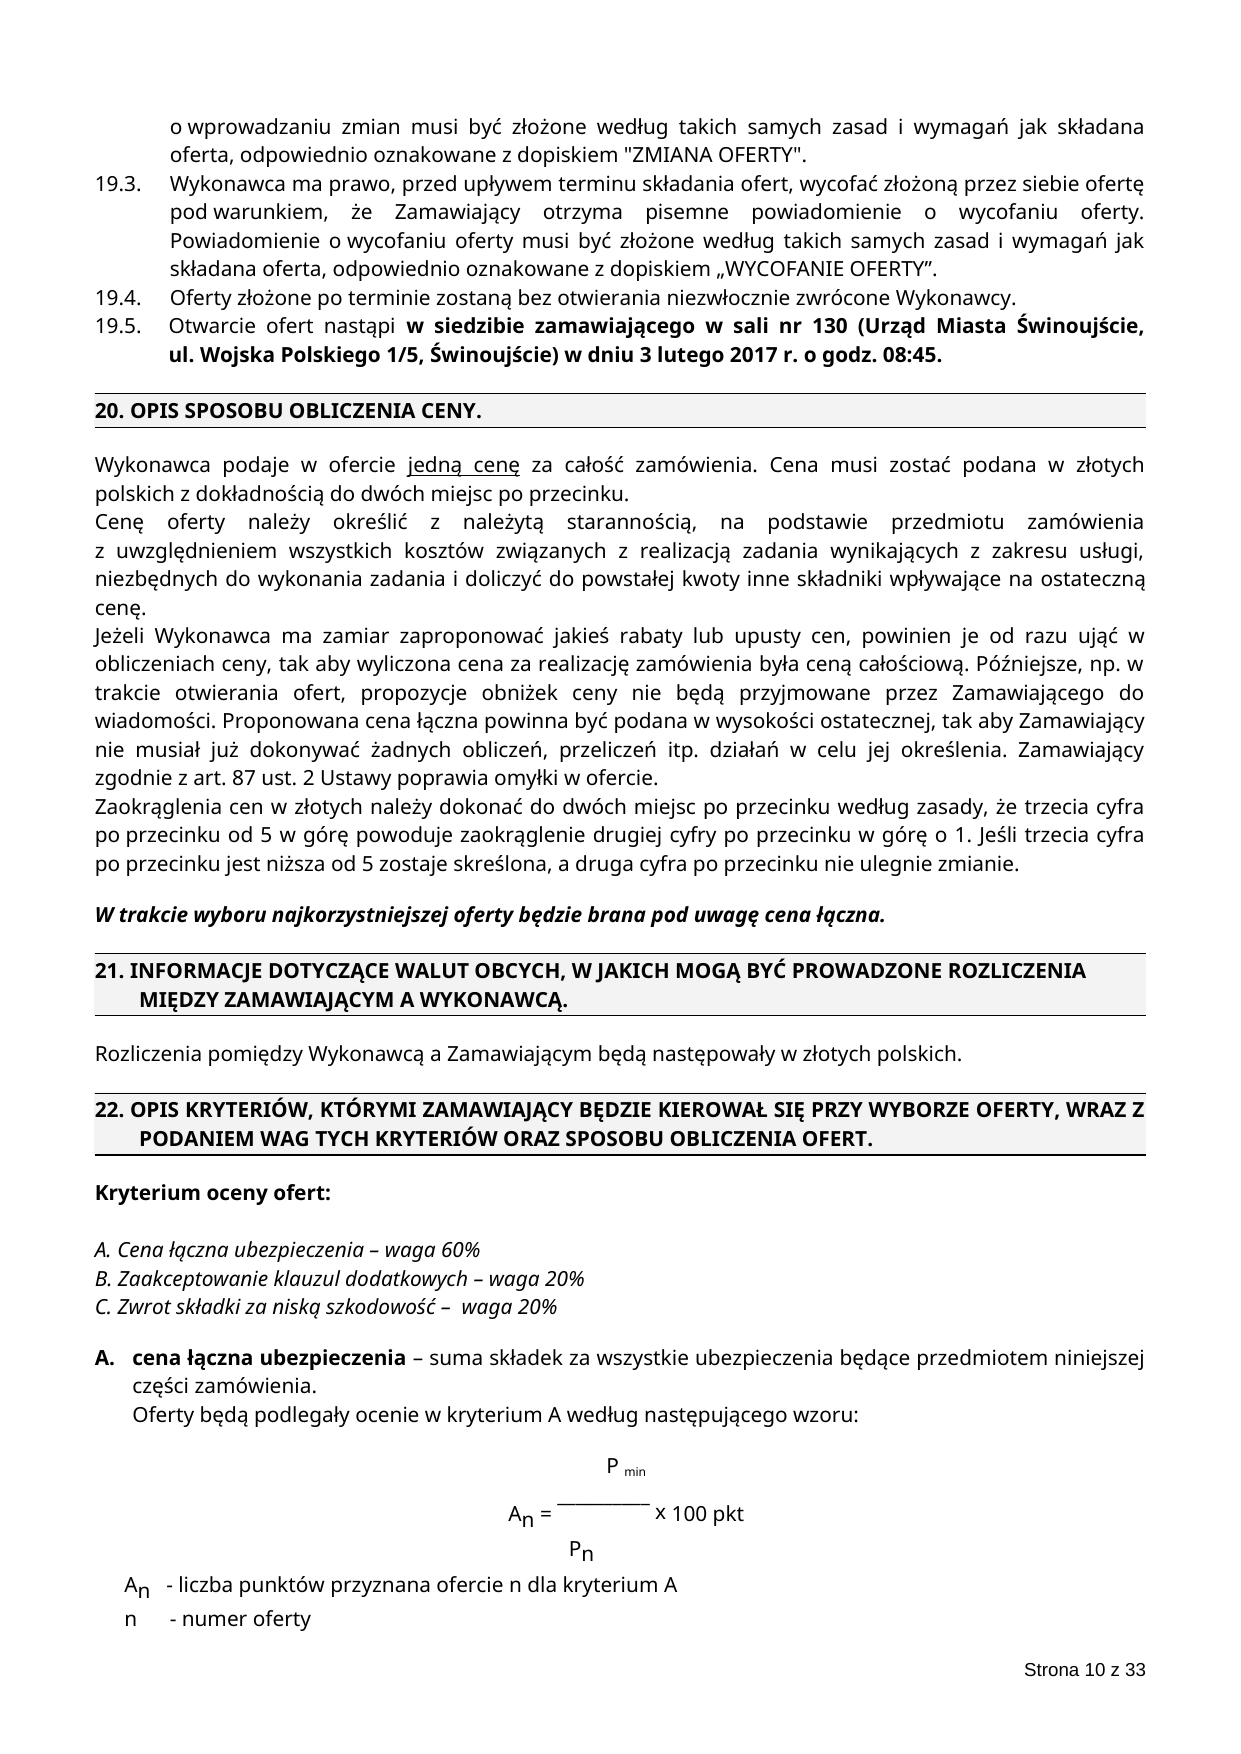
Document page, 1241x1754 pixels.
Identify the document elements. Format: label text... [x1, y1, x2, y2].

list cena łączna ubezpieczenia – suma składek za wszystkie ubezpieczenia będące przedmiotem niniejszej części zamówienia. [94, 1343, 1146, 1400]
list Otwarcie ofert nastąpi w siedzibie zamawiającego w sali nr 130 (Urząd Miasta Świnoujście, ul. Wojska Polskiego 1/5, Świnoujście) w dniu 3 lutego 2017 r. o godz. 08:45. [94, 311, 1146, 368]
text A. Cena łączna ubezpieczenia – waga 60% [94, 1235, 1146, 1264]
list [94, 112, 1146, 169]
text An - liczba punktów przyznana ofercie n dla kryterium A [124, 1571, 1146, 1604]
text Cenę oferty należy określić z należytą starannością, na podstawie przedmiotu zamówienia z uwzględnieniem wszystkich kosztów związanych z realizacją zadania wynikających z zakresu usługi, niezbędnych do wykonania zadania i doliczyć do powstałej kwoty inne składniki wpływające na ostateczną cenę. [94, 507, 1146, 621]
list Oferty złożone po terminie zostaną bez otwierania niezwłocznie zwrócone Wykonawcy. [94, 283, 1146, 311]
text Jeżeli Wykonawca ma zamiar zaproponować jakieś rabaty lub upusty cen, powinien je od razu ująć w obliczeniach ceny, tak aby wyliczona cena za realizację zamówienia była ceną całościową. Późniejsze, np. w trakcie otwierania ofert, propozycje obniżek ceny nie będą przyjmowane przez Zamawiającego do wiadomości. Proponowana cena łączna powinna być podana w wysokości ostatecznej, tak aby Zamawiający nie musiał już dokonywać żadnych obliczeń, przeliczeń itp. działań w celu jej określenia. Zamawiający zgodnie z art. 87 ust. 2 Ustawy poprawia omyłki w ofercie. [94, 621, 1146, 792]
text Kryterium oceny ofert: [94, 1178, 1146, 1207]
text B. Zaakceptowanie klauzul dodatkowych – waga 20% [94, 1264, 1146, 1292]
subtitle 20. OPIS SPOSOBU OBLICZENIA CENY. [94, 394, 1146, 428]
text C. Zwrot składki za niską szkodowość – waga 20% [94, 1292, 1146, 1321]
text n - numer oferty [124, 1604, 1146, 1633]
text Zaokrąglenia cen w złotych należy dokonać do dwóch miejsc po przecinku według zasady, że trzecia cyfra po przecinku od 5 w górę powoduje zaokrąglenie drugiej cyfry po przecinku w górę o 1. Jeśli trzecia cyfra po przecinku jest niższa od 5 zostaje skreślona, a druga cyfra po przecinku nie ulegnie zmianie. [94, 792, 1146, 877]
text Oferty będą podlegały ocenie w kryterium A według następującego wzoru: [132, 1400, 1146, 1428]
text An = __________ x 100 pkt Pn [390, 1480, 1146, 1571]
text Wykonawca podaje w ofercie jedną cenę za całość zamówienia. Cena musi zostać podana w złotych polskich z dokładnością do dwóch miejsc po przecinku. [94, 451, 1146, 507]
text P min [94, 1451, 1146, 1480]
text Rozliczenia pomiędzy Wykonawcą a Zamawiającym będą następowały w złotych polskich. [94, 1039, 1146, 1067]
text W trakcie wyboru najkorzystniejszej oferty będzie brana pod uwagę cena łączna. [94, 900, 1146, 928]
list Wykonawca ma prawo, przed upływem terminu składania ofert, wycofać złożoną przez siebie ofertę pod warunkiem, że Zamawiający otrzyma pisemne powiadomienie o wycofaniu oferty. Powiadomienie o wycofaniu oferty musi być złożone według takich samych zasad i wymagań jak składana oferta, odpowiednio oznakowane z dopiskiem „WYCOFANIE OFERTY”. [94, 169, 1146, 283]
subtitle 22. OPIS KRYTERIÓW, KTÓRYMI ZAMAWIAJĄCY BĘDZIE KIEROWAŁ SIĘ PRZY WYBORZE OFERTY, WRAZ Z PODANIEM WAG TYCH KRYTERIÓW ORAZ SPOSOBU OBLICZENIA OFERT. [94, 1094, 1146, 1156]
subtitle 21. INFORMACJE DOTYCZĄCE WALUT OBCYCH, W JAKICH MOGĄ BYĆ PROWADZONE ROZLICZENIA MIĘDZY ZAMAWIAJĄCYM A WYKONAWCĄ. [94, 954, 1146, 1016]
